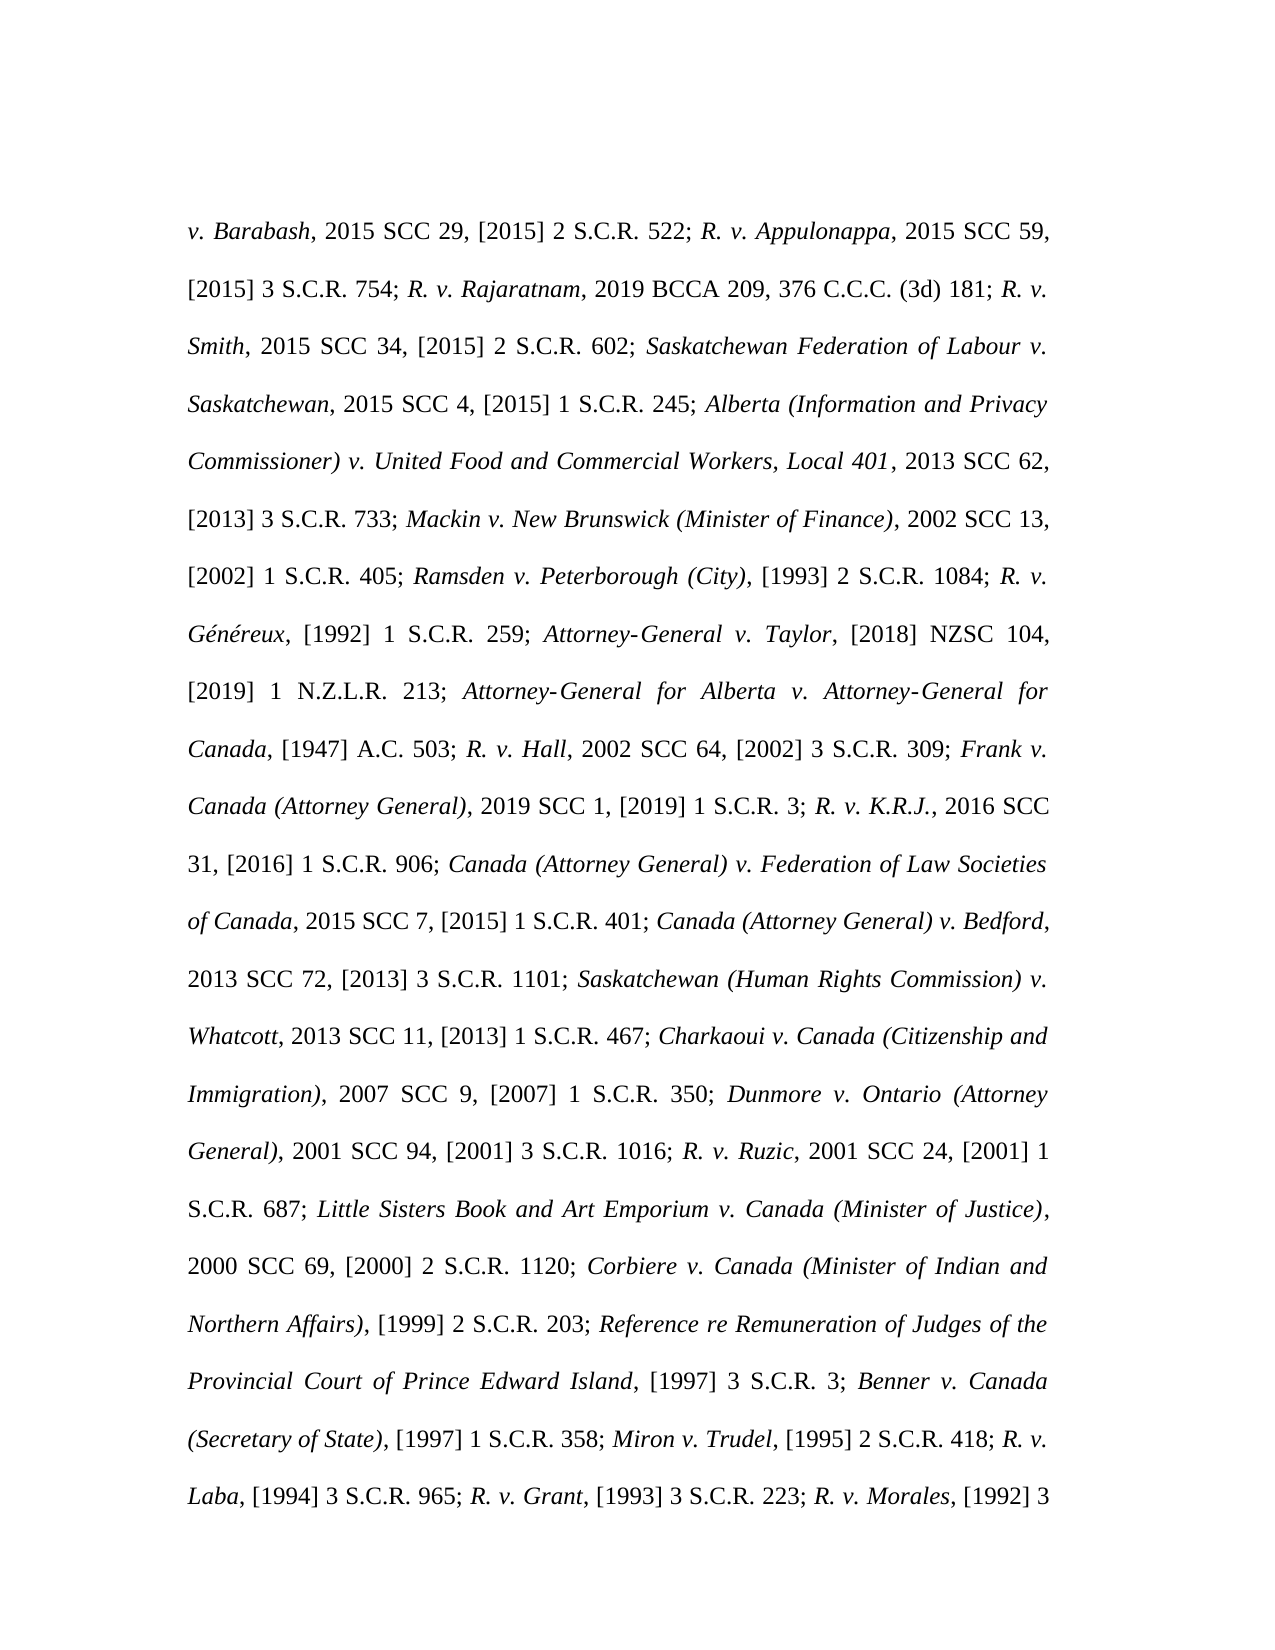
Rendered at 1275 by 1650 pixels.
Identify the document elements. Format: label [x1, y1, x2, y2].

text [187, 216, 1050, 1510]
